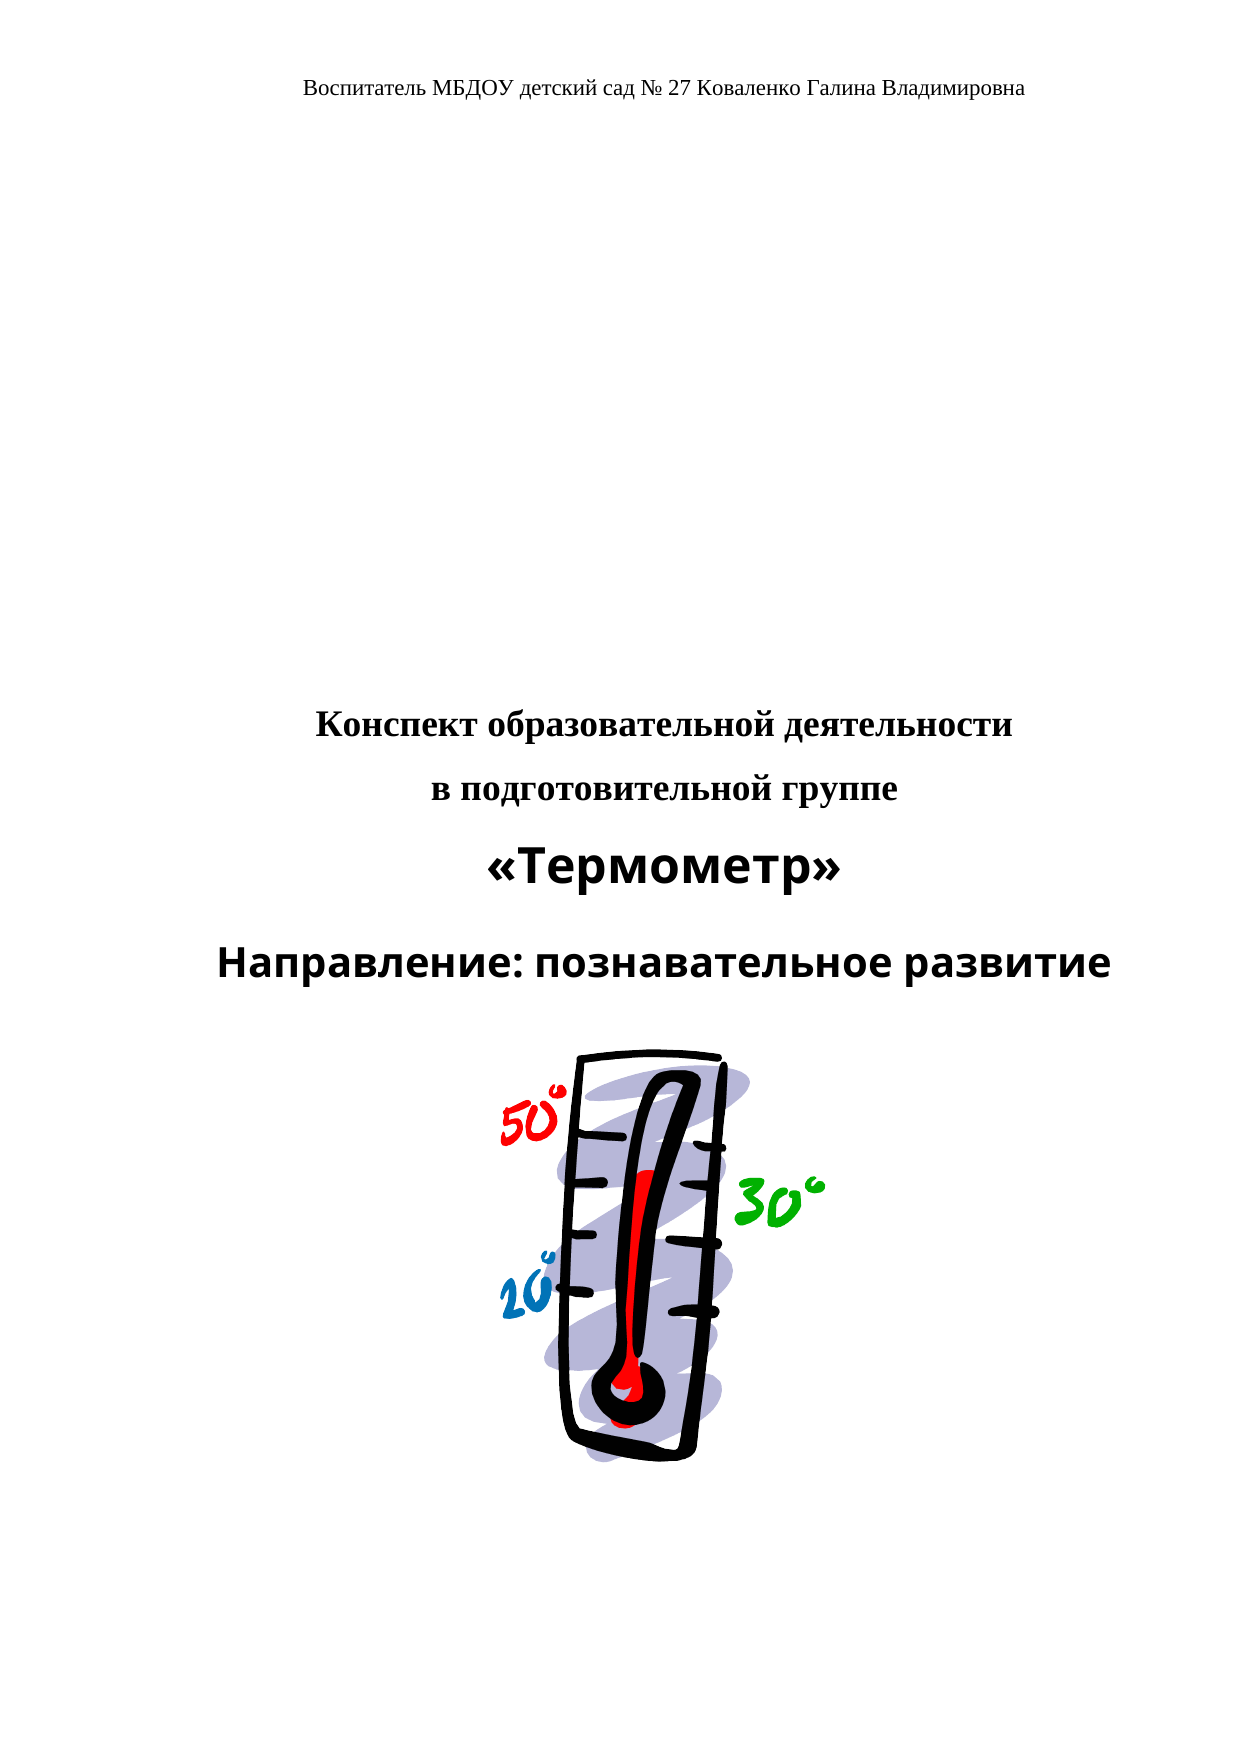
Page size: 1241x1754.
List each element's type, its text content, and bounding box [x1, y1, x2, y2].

text Конспект образовательной деятельности [177, 701, 1152, 744]
text в подготовительной группе [177, 766, 1152, 809]
text Направление: познавательное развитие [177, 933, 1152, 989]
picture [500, 1046, 829, 1466]
text «Термометр» [177, 830, 1152, 898]
